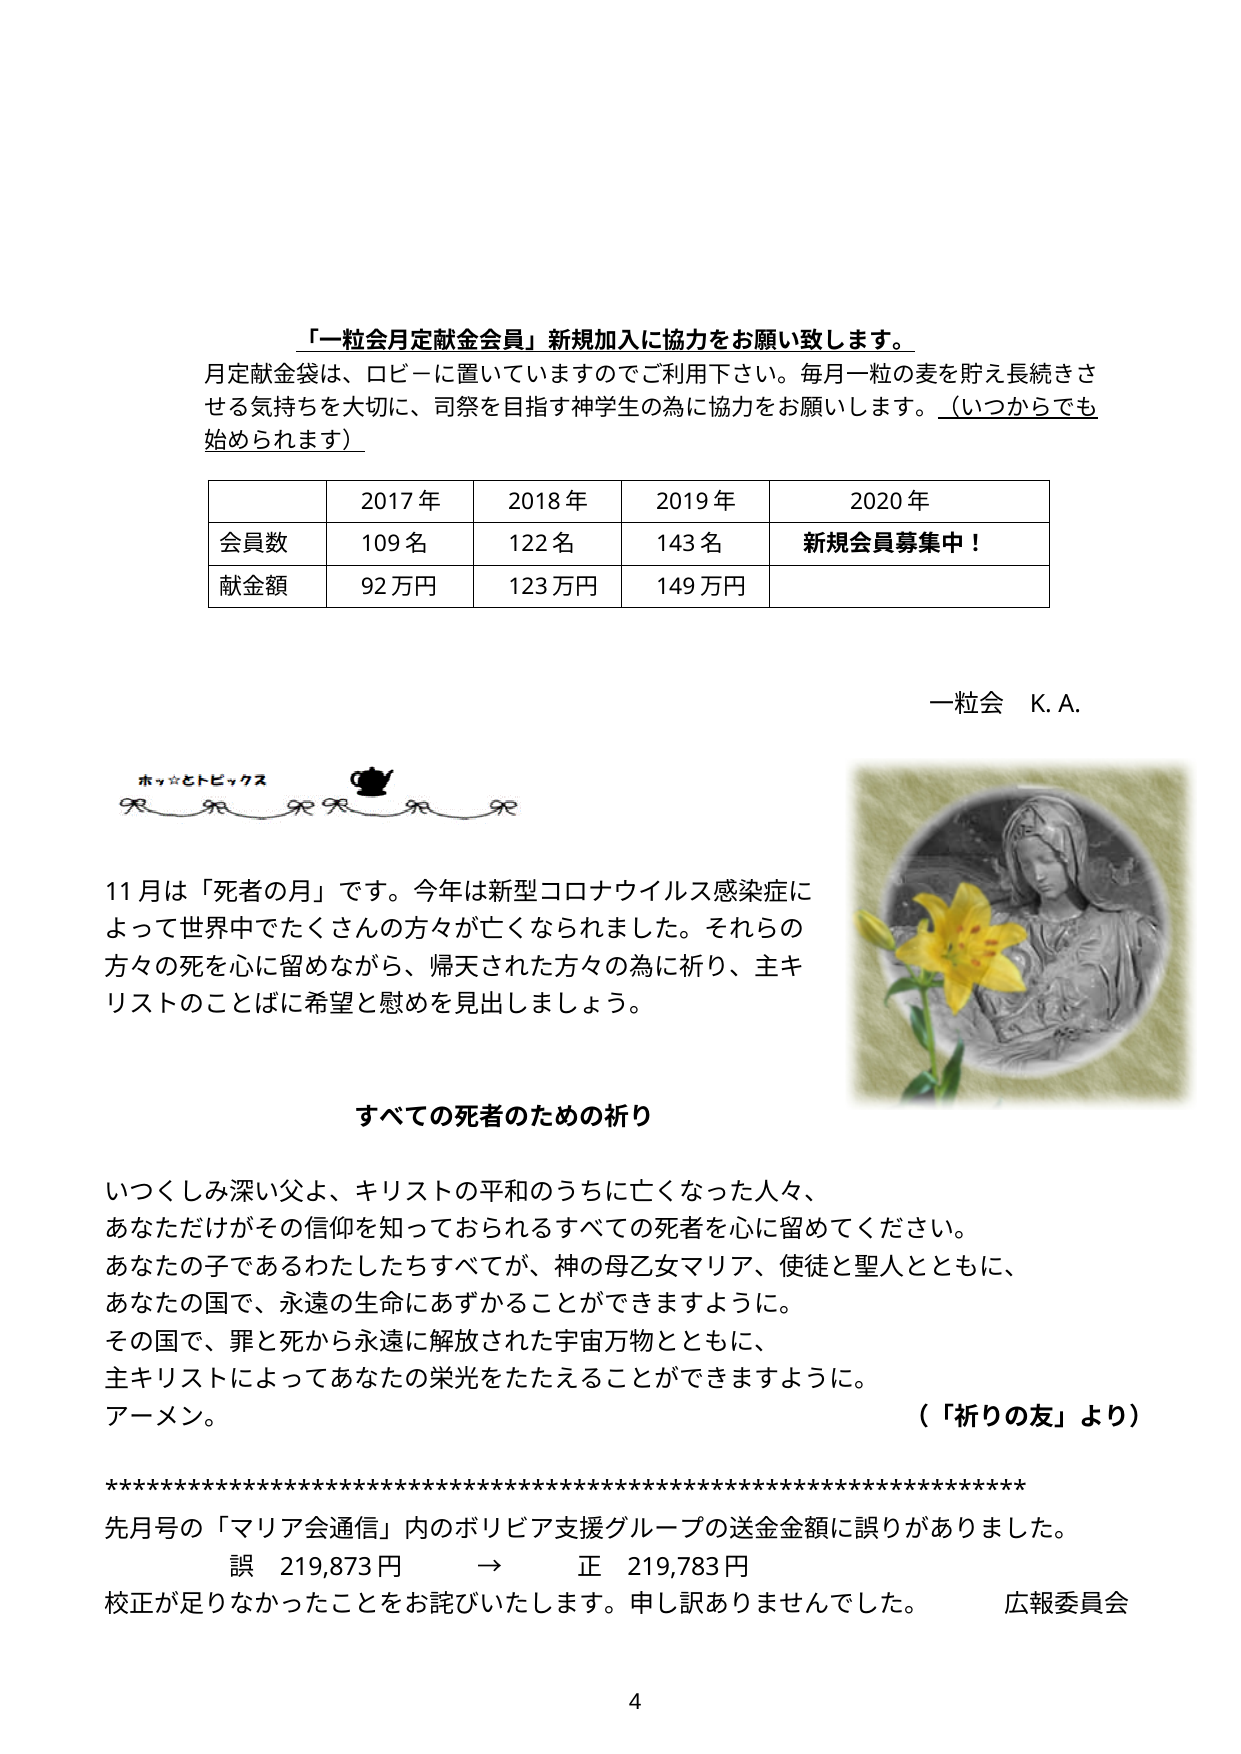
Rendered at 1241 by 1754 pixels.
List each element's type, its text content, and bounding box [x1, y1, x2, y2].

text 一粒会 K. A. [104, 683, 1165, 721]
table_cell 149万円 [622, 566, 769, 607]
table_cell 123万円 [474, 566, 621, 607]
table_header [209, 481, 326, 522]
picture [95, 758, 527, 830]
table_header 2017年 [327, 481, 473, 522]
table_cell [770, 566, 1049, 607]
table_cell 新規会員募集中！ [770, 523, 1049, 564]
text 誤 219,873円 → 正 219,783円 [104, 1546, 1165, 1583]
text 11月は「死者の月」です。今年は新型コロナウイルス感染症によって世界中でたくさんの方々が亡くなられました。それらの方々の死を心に留めながら、帰天された方々の為に祈り、主キリストのことばに希望と慰めを見出しましょう。 [104, 871, 845, 1021]
picture [845, 758, 1197, 1110]
text その国で、罪と死から永遠に解放された宇宙万物とともに、 [104, 1321, 1165, 1358]
table_cell 109名 [327, 523, 473, 564]
table_cell 122名 [474, 523, 621, 564]
text 校正が足りなかったことをお詫びいたします。申し訳ありませんでした。 広報委員会 [104, 1583, 1165, 1621]
table_header 2019年 [622, 481, 769, 522]
table_cell 献金額 [209, 566, 326, 607]
text いつくしみ深い父よ、キリストの平和のうちに亡くなった人々、 [104, 1171, 1165, 1208]
table_header 2018年 [474, 481, 621, 522]
table_cell 会員数 [209, 523, 326, 564]
table_header 2020年 [770, 481, 1049, 522]
table_cell 92万円 [327, 566, 473, 607]
text 先月号の「マリア会通信」内のボリビア支援グループの送金金額に誤りがありました。 [104, 1508, 1165, 1546]
text 主キリストによってあなたの栄光をたたえることができますように。 [104, 1358, 1165, 1396]
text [104, 1471, 1165, 1508]
text あなただけがその信仰を知っておられるすべての死者を心に留めてください。 [104, 1208, 1165, 1246]
text あなたの子であるわたしたちすべてが、神の母乙女マリア、使徒と聖人とともに、 [104, 1246, 1165, 1283]
text あなたの国で、永遠の生命にあずかることができますように。 [104, 1283, 1165, 1321]
table_cell 143名 [622, 523, 769, 564]
text すべての死者のための祈り [104, 1096, 1165, 1133]
text アーメン。 （「祈りの友」より） [104, 1396, 1165, 1433]
